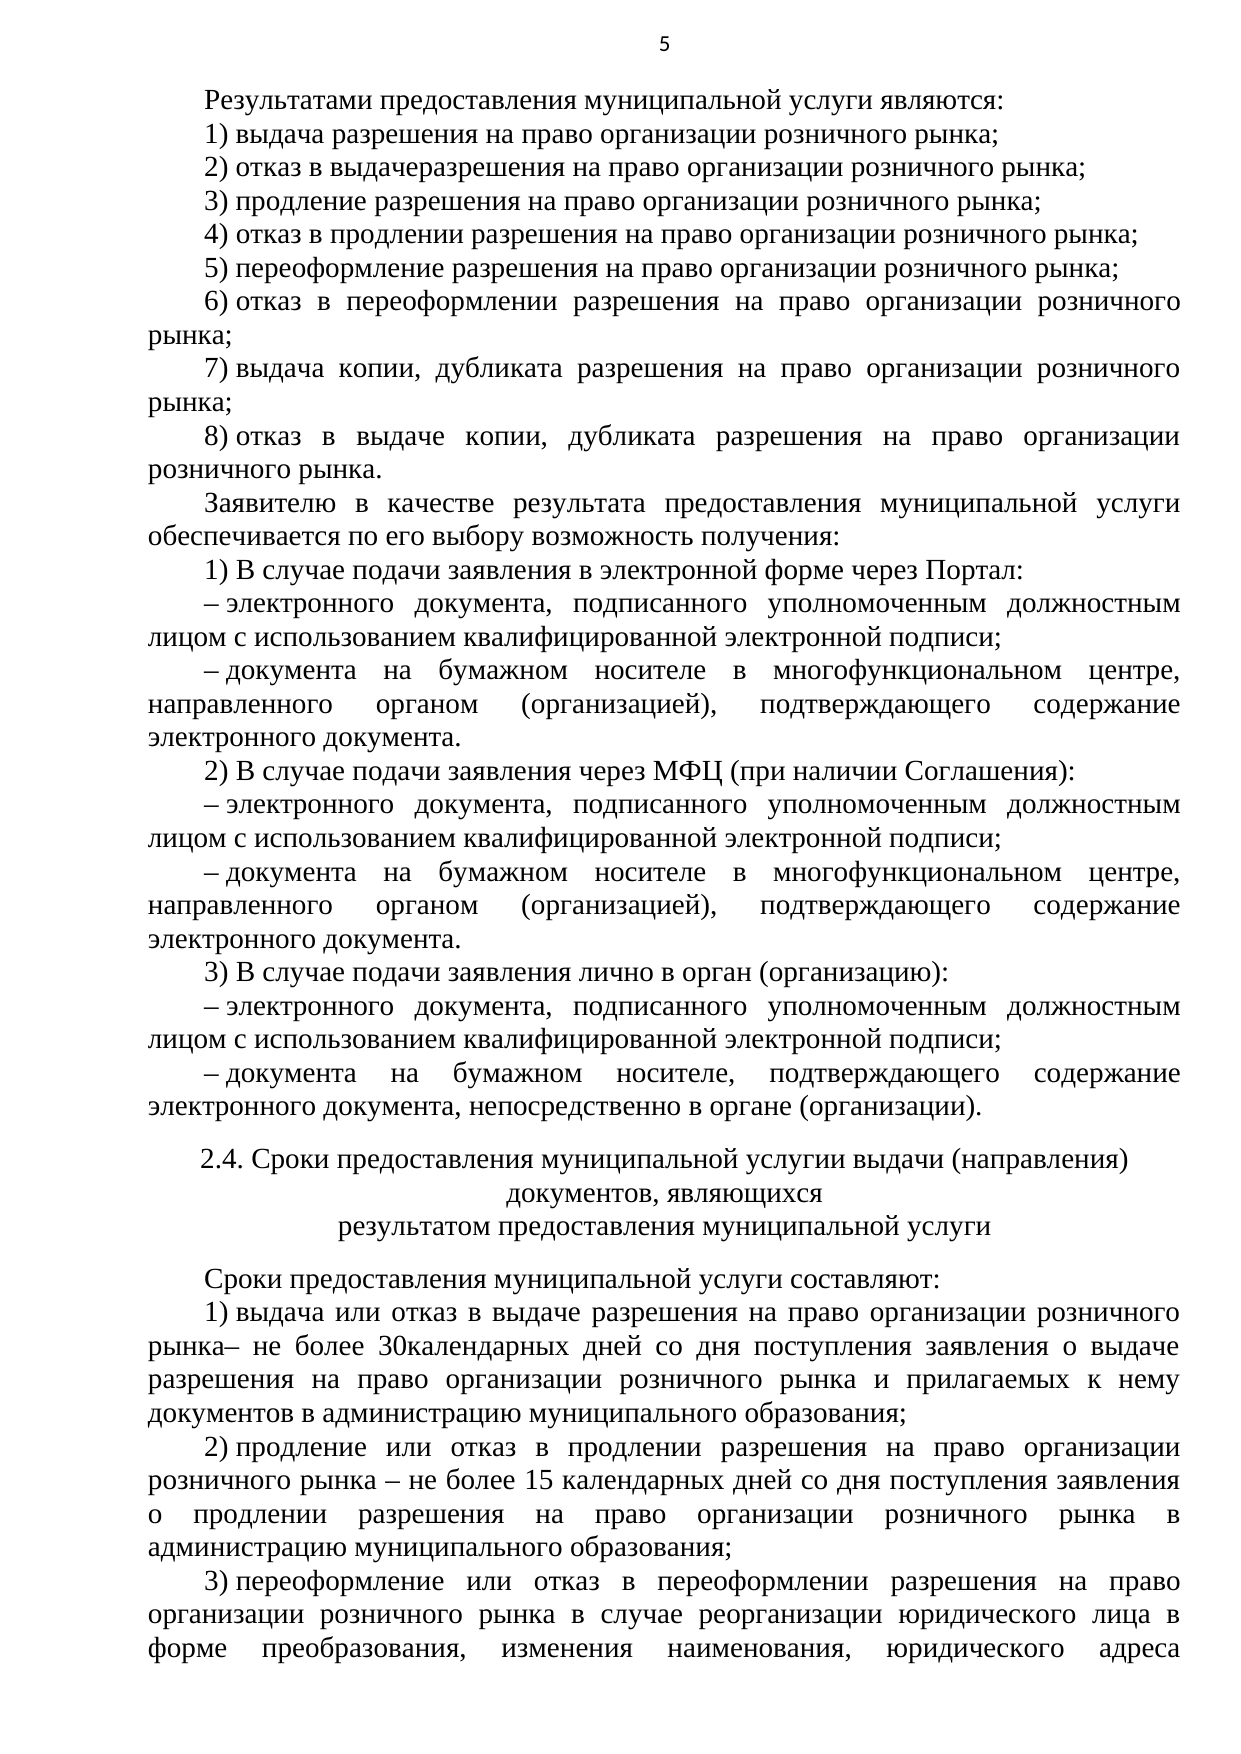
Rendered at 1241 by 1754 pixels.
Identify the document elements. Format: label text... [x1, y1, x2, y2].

text Результатами предоставления муниципальной услуги являются: [148, 82, 1181, 116]
text 1) выдача или отказ в выдаче разрешения на право организации розничного рынка– не более 30календарных дней со дня поступления заявления о выдаче разрешения на право организации розничного рынка и прилагаемых к нему документов в администрацию муниципального образования; [148, 1294, 1181, 1429]
text – электронного документа, подписанного уполномоченным должностным лицом с использованием квалифицированной электронной подписи; [148, 787, 1181, 854]
text – электронного документа, подписанного уполномоченным должностным лицом с использованием квалифицированной электронной подписи; [148, 988, 1181, 1055]
text 8) отказ в выдаче копии, дубликата разрешения на право организации розничного рынка. [148, 418, 1181, 485]
text 5) переоформление разрешения на право организации розничного рынка; [148, 250, 1181, 283]
text 6) отказ в переоформлении разрешения на право организации розничного рынка; [148, 283, 1181, 351]
text 4) отказ в продлении разрешения на право организации розничного рынка; [148, 216, 1181, 250]
text 3) В случае подачи заявления лично в орган (организацию): [148, 954, 1181, 988]
text 7) выдача копии, дубликата разрешения на право организации розничного рынка; [148, 351, 1181, 418]
text – документа на бумажном носителе в многофункциональном центре, направленного органом (организацией), подтверждающего содержание электронного документа. [148, 854, 1181, 954]
text 1) выдача разрешения на право организации розничного рынка; [148, 116, 1181, 149]
text – документа на бумажном носителе, подтверждающего содержание электронного документа, непосредственно в органе (организации). [148, 1055, 1181, 1122]
text 2) продление или отказ в продлении разрешения на право организации розничного рынка – не более 15 календарных дней со дня поступления заявления о продлении разрешения на право организации розничного рынка в администрацию муниципального образования; [148, 1429, 1181, 1563]
text – документа на бумажном носителе в многофункциональном центре, направленного органом (организацией), подтверждающего содержание электронного документа. [148, 652, 1181, 753]
text 2.4. Сроки предоставления муниципальной услугии выдачи (направления) документов, являющихся [148, 1141, 1181, 1208]
text Заявителю в качестве результата предоставления муниципальной услуги обеспечивается по его выбору возможность получения: [148, 485, 1181, 552]
text 3) продление разрешения на право организации розничного рынка; [148, 183, 1181, 216]
text – электронного документа, подписанного уполномоченным должностным лицом с использованием квалифицированной электронной подписи; [148, 585, 1181, 652]
text результатом предоставления муниципальной услуги [148, 1208, 1181, 1242]
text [148, 1563, 1181, 1663]
text 2) отказ в выдачеразрешения на право организации розничного рынка; [148, 149, 1181, 183]
text Сроки предоставления муниципальной услуги составляют: [148, 1261, 1181, 1294]
text 2) В случае подачи заявления через МФЦ (при наличии Соглашения): [148, 753, 1181, 787]
text 1) В случае подачи заявления в электронной форме через Портал: [148, 552, 1181, 585]
